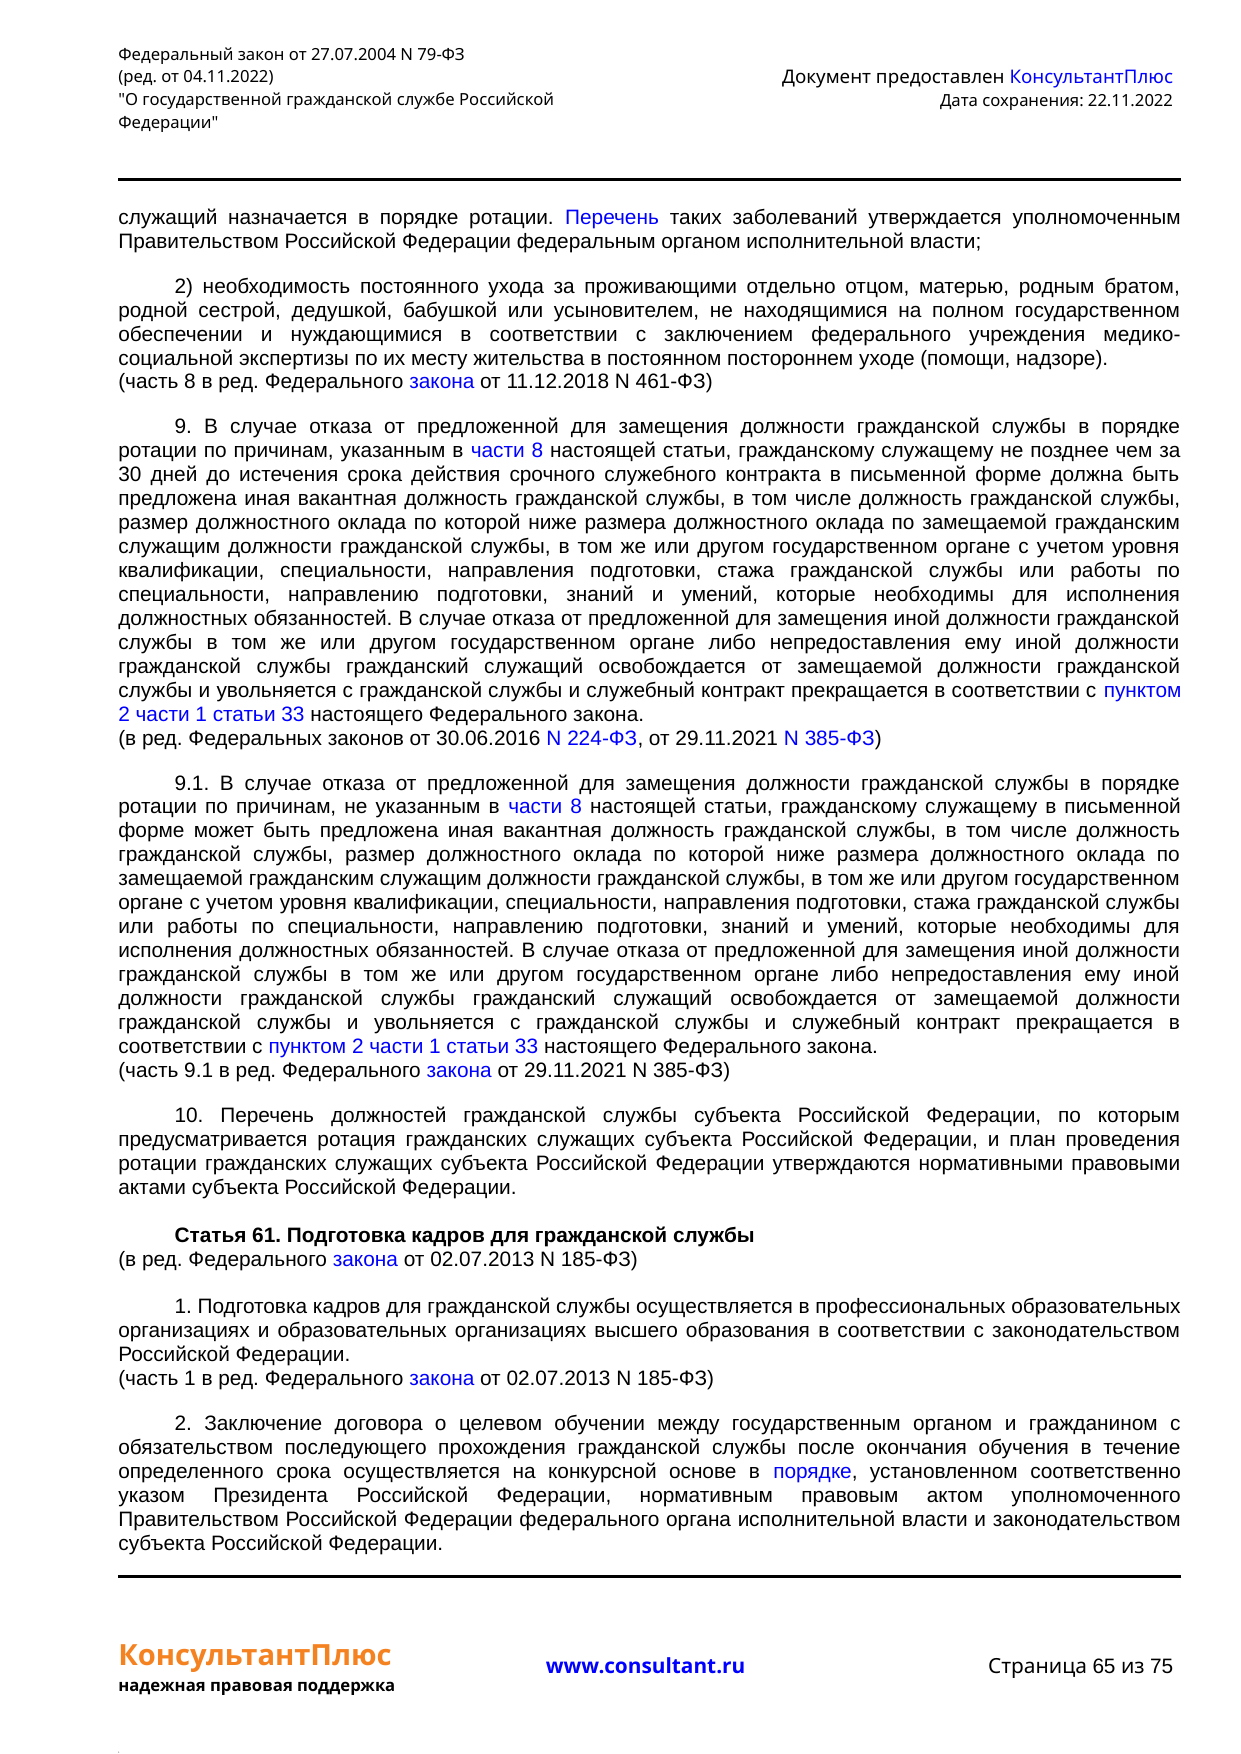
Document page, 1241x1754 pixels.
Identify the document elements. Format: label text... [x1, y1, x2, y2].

title Статья 61. Подготовка кадров для гражданской службы [118, 1222, 1181, 1246]
text 9. В случае отказа от предложенной для замещения должности гражданской службы в порядке ротации по причинам, указанным в части 8 настоящей статьи, гражданскому служащему не позднее чем за 30 дней до истечения срока действия срочного служебного контракта в письменной форме должна быть предложена иная вакантная должность гражданской службы, в том числе должность гражданской службы, размер должностного оклада по которой ниже размера должностного оклада по замещаемой гражданским служащим должности гражданской службы, в том же или другом государственном органе с учетом уровня квалификации, специальности, направления подготовки, стажа гражданской службы или работы по специальности, направлению подготовки, знаний и умений, которые необходимы для исполнения должностных обязанностей. В случае отказа от предложенной для замещения иной должности гражданской службы в том же или другом государственном органе либо непредоставления ему иной должности гражданской службы гражданский служащий освобождается от замещаемой должности гражданской службы и увольняется с гражданской службы и служебный контракт прекращается в соответствии с пунктом 2 части 1 статьи 33 настоящего Федерального закона. [118, 414, 1181, 726]
text 10. Перечень должностей гражданской службы субъекта Российской Федерации, по которым предусматривается ротация гражданских служащих субъекта Российской Федерации, и план проведения ротации гражданских служащих субъекта Российской Федерации утверждаются нормативными правовыми актами субъекта Российской Федерации. [118, 1103, 1181, 1198]
text (часть 9.1 в ред. Федерального закона от 29.11.2021 N 385-ФЗ) [118, 1058, 1181, 1082]
text 2) необходимость постоянного ухода за проживающими отдельно отцом, матерью, родным братом, родной сестрой, дедушкой, бабушкой или усыновителем, не находящимися на полном государственном обеспечении и нуждающимися в соответствии с заключением федерального учреждения медико-социальной экспертизы по их месту жительства в постоянном постороннем уходе (помощи, надзоре). [118, 273, 1181, 369]
text (в ред. Федерального закона от 02.07.2013 N 185-ФЗ) [118, 1246, 1181, 1270]
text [118, 205, 1181, 253]
text (в ред. Федеральных законов от 30.06.2016 N 224-ФЗ, от 29.11.2021 N 385-ФЗ) [118, 726, 1181, 749]
text (часть 1 в ред. Федерального закона от 02.07.2013 N 185-ФЗ) [118, 1366, 1181, 1390]
text 1. Подготовка кадров для гражданской службы осуществляется в профессиональных образовательных организациях и образовательных организациях высшего образования в соответствии с законодательством Российской Федерации. [118, 1294, 1181, 1366]
text (часть 8 в ред. Федерального закона от 11.12.2018 N 461-ФЗ) [118, 369, 1181, 393]
text 2. Заключение договора о целевом обучении между государственным органом и гражданином с обязательством последующего прохождения гражданской службы после окончания обучения в течение определенного срока осуществляется на конкурсной основе в порядке, установленном соответственно указом Президента Российской Федерации, нормативным правовым актом уполномоченного Правительством Российской Федерации федерального органа исполнительной власти и законодательством субъекта Российской Федерации. [118, 1411, 1181, 1555]
text 9.1. В случае отказа от предложенной для замещения должности гражданской службы в порядке ротации по причинам, не указанным в части 8 настоящей статьи, гражданскому служащему в письменной форме может быть предложена иная вакантная должность гражданской службы, в том числе должность гражданской службы, размер должностного оклада по которой ниже размера должностного оклада по замещаемой гражданским служащим должности гражданской службы, в том же или другом государственном органе с учетом уровня квалификации, специальности, направления подготовки, стажа гражданской службы или работы по специальности, направлению подготовки, знаний и умений, которые необходимы для исполнения должностных обязанностей. В случае отказа от предложенной для замещения иной должности гражданской службы в том же или другом государственном органе либо непредоставления ему иной должности гражданской службы гражданский служащий освобождается от замещаемой должности гражданской службы и увольняется с гражданской службы и служебный контракт прекращается в соответствии с пунктом 2 части 1 статьи 33 настоящего Федерального закона. [118, 770, 1181, 1058]
